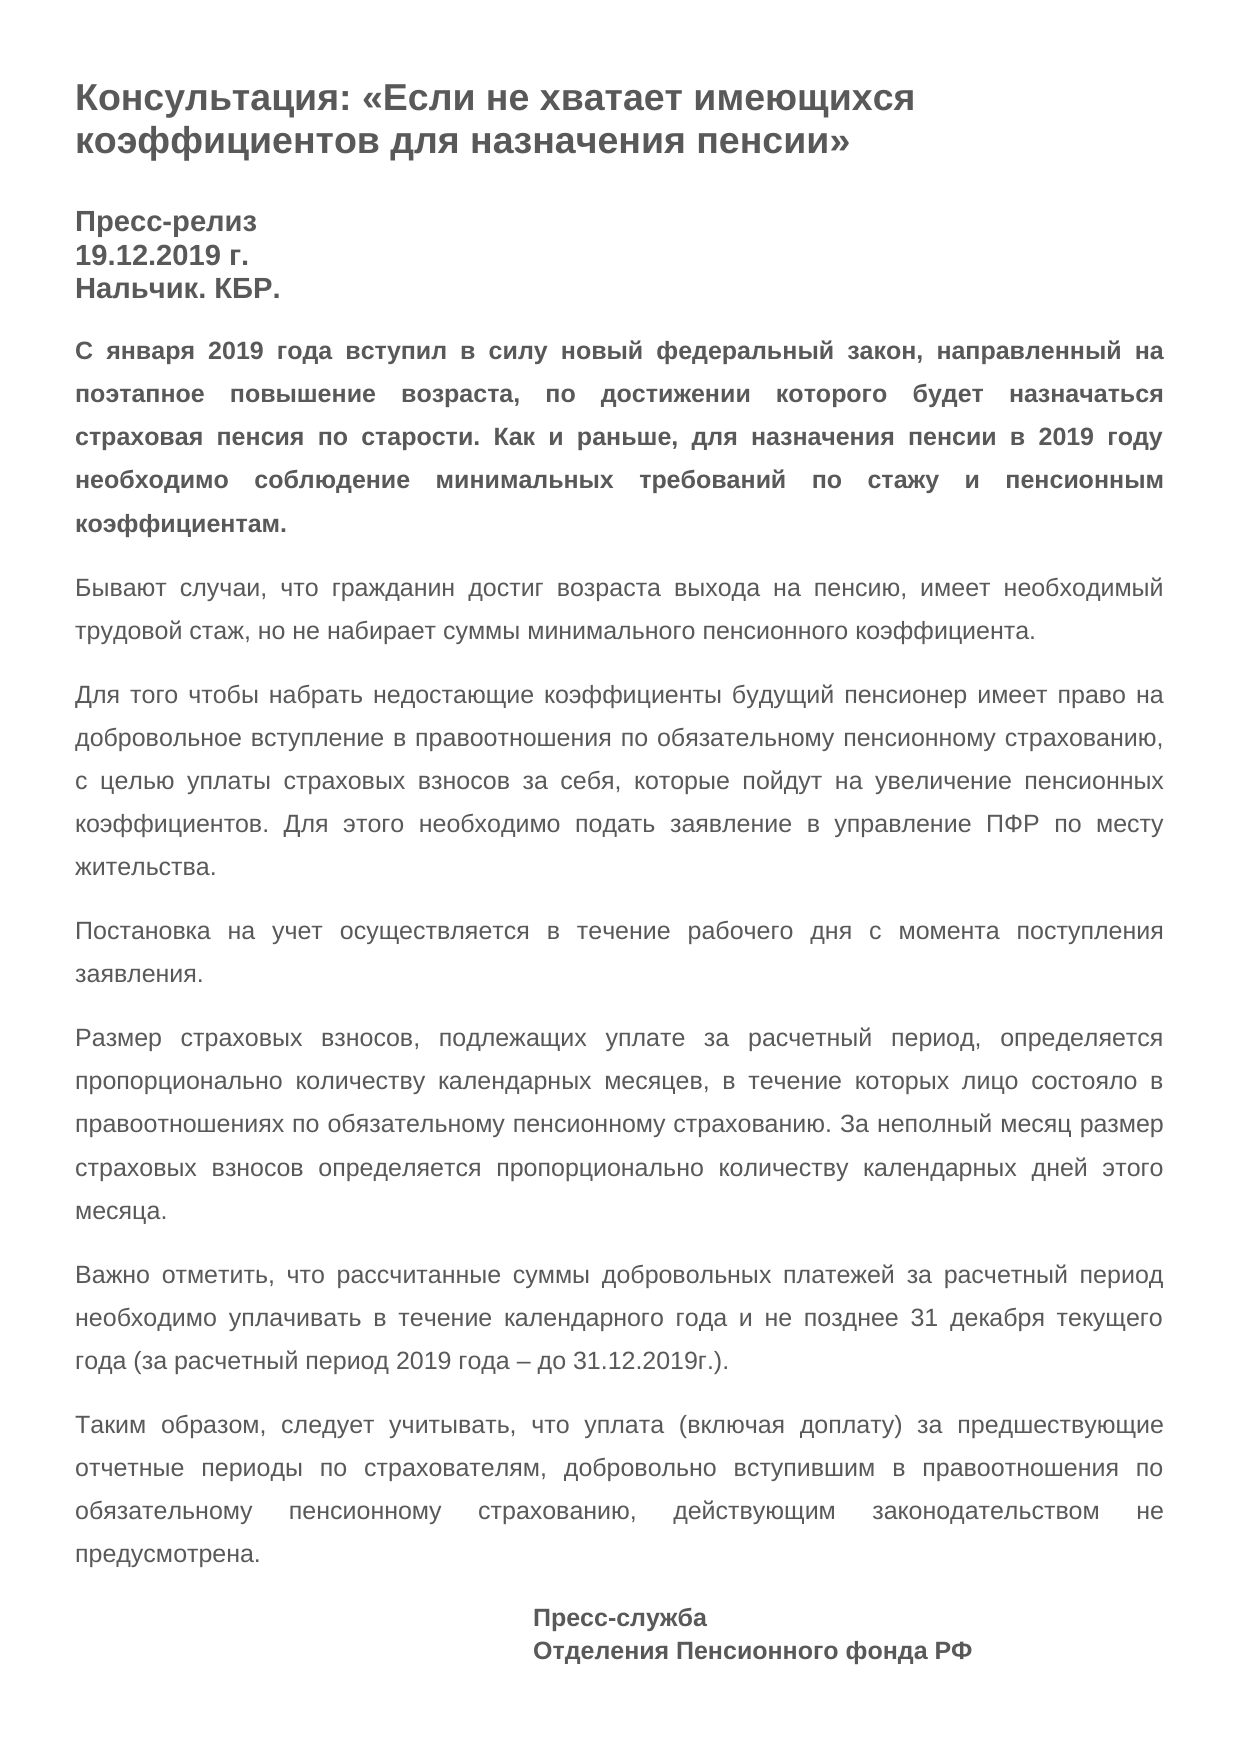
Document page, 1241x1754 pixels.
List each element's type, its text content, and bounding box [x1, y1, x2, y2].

text Постановка на учет осуществляется в течение рабочего дня с момента поступления заявления. [75, 916, 1165, 988]
text Пресс-релиз [75, 204, 1165, 238]
text Отделения Пенсионного фонда РФ [75, 1636, 1165, 1665]
list Размер страховых взносов, подлежащих уплате за расчетный период, определяется пропорционально количеству календарных месяцев, в течение которых лицо состояло в правоотношениях по обязательному пенсионному страхованию. За неполный месяц размер страховых взносов определяется пропорционально количеству календарных дней этого месяца. [75, 1023, 1165, 1224]
text С января 2019 года вступил в силу новый федеральный закон, направленный на поэтапное повышение возраста, по достижении которого будет назначаться страховая пенсия по старости. Как и раньше, для назначения пенсии в 2019 году необходимо соблюдение минимальных требований по стажу и пенсионным коэффициентам. [75, 336, 1165, 537]
text Таким образом, следует учитывать, что уплата (включая доплату) за предшествующие отчетные периоды по страхователям, добровольно вступившим в правоотношения по обязательному пенсионному страхованию, действующим законодательством не предусмотрена. [75, 1410, 1165, 1568]
text Важно отметить, что рассчитанные суммы добровольных платежей за расчетный период необходимо уплачивать в течение календарного года и не позднее 31 декабря текущего года (за расчетный период 2019 года – до 31.12.2019г.). [75, 1260, 1165, 1375]
text Консультация: «Если не хватает имеющихся коэффициентов для назначения пенсии» [75, 75, 1165, 161]
text Бывают случаи, что гражданин достиг возраста выхода на пенсию, имеет необходимый трудовой стаж, но не набирает суммы минимального пенсионного коэффициента. [75, 573, 1165, 644]
text Нальчик. КБР. [75, 271, 1165, 305]
text 19.12.2019 г. [75, 238, 1165, 271]
text Для того чтобы набрать недостающие коэффициенты будущий пенсионер имеет право на добровольное вступление в правоотношения по обязательному пенсионному страхованию, с целью уплаты страховых взносов за себя, которые пойдут на увеличение пенсионных коэффициентов. Для этого необходимо подать заявление в управление ПФР по месту жительства. [75, 680, 1165, 881]
text Пресс-служба [75, 1603, 1165, 1632]
